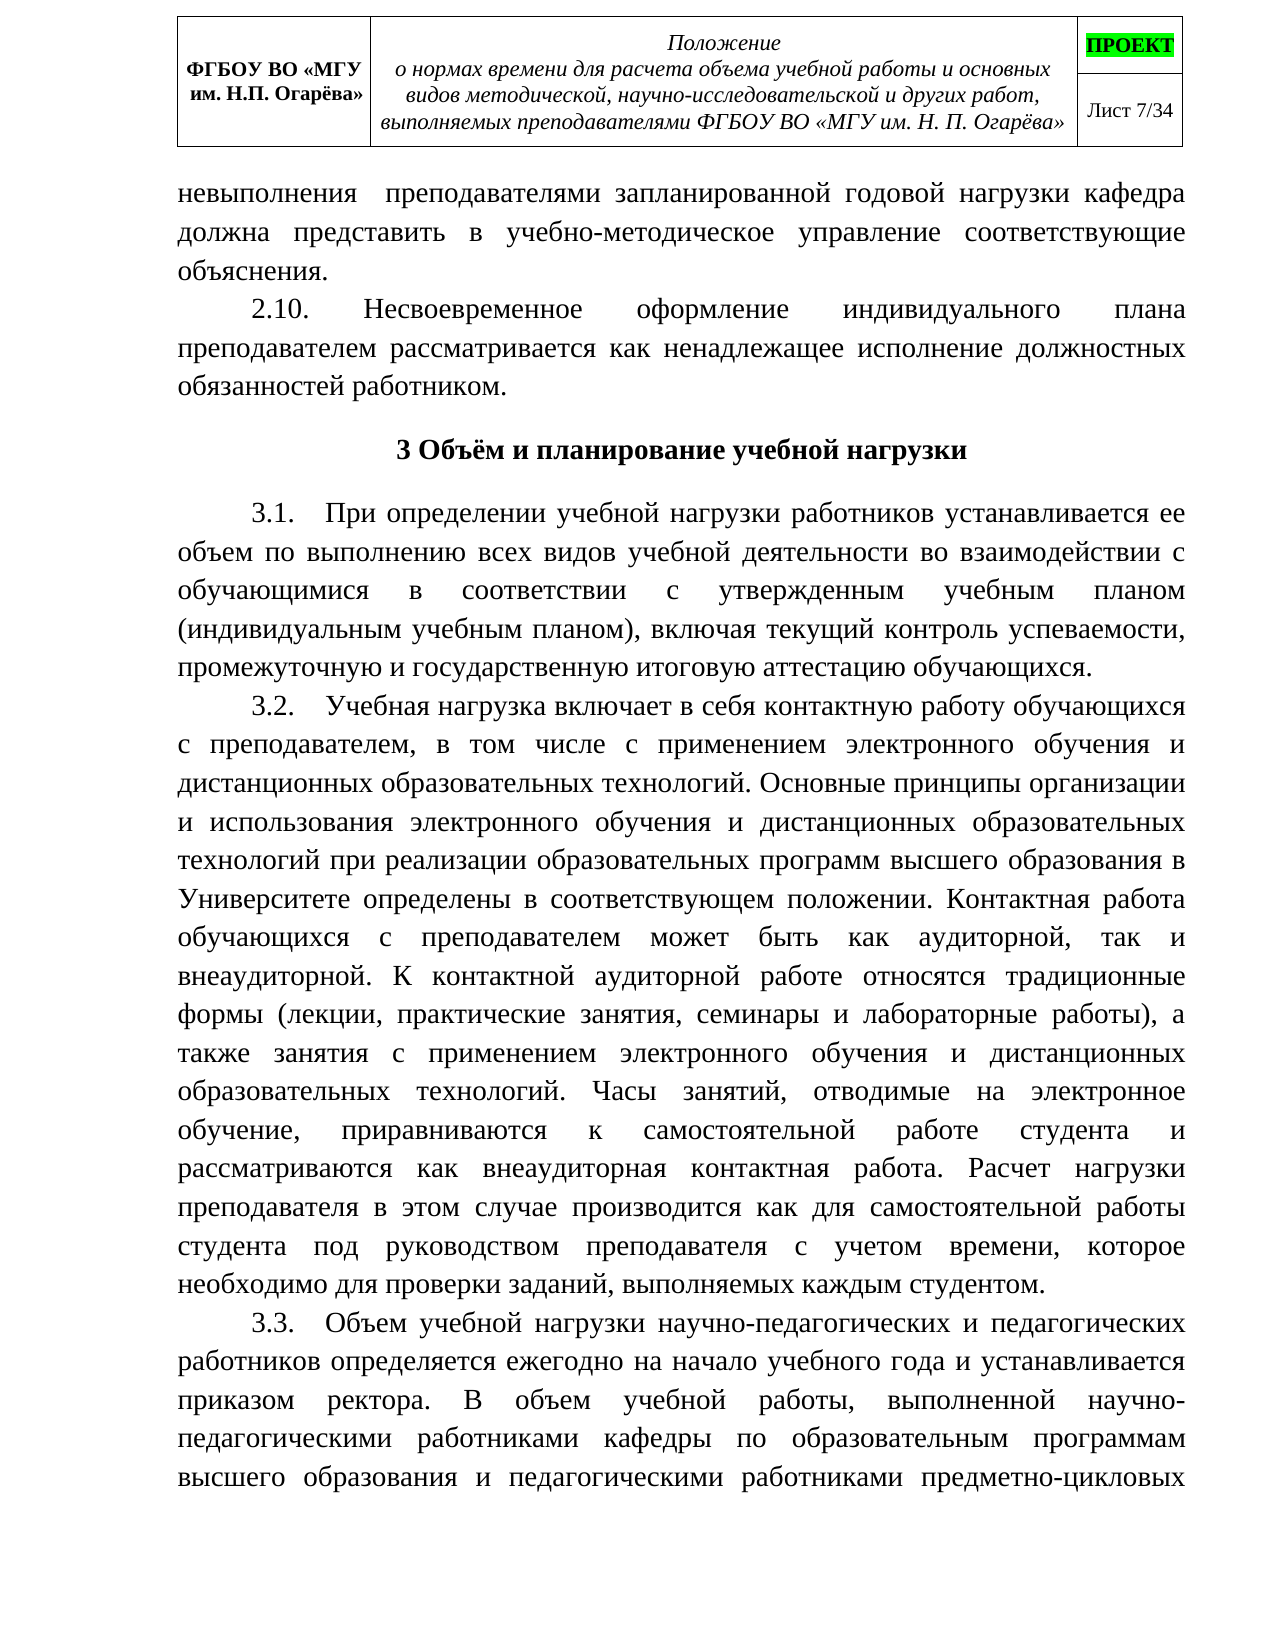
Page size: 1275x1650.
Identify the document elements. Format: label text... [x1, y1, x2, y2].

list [177, 1305, 1186, 1492]
list При определении учебной нагрузки работников устанавливается ее объем по выполнению всех видов учебной деятельности во взаимодействии с обучающимися в соответствии с утвержденным учебным планом (индивидуальным учебным планом), включая текущий контроль успеваемости, промежуточную и государственную итоговую аттестацию обучающихся. [177, 495, 1186, 683]
list Учебная нагрузка включает в себя контактную работу обучающихся с преподавателем, в том числе с применением электронного обучения и дистанционных образовательных технологий. Основные принципы организации и использования электронного обучения и дистанционных образовательных технологий при реализации образовательных программ высшего образования в Университете определены в соответствующем положении. Контактная работа обучающихся с преподавателем может быть как аудиторной, так и внеаудиторной. К контактной аудиторной работе относятся традиционные формы (лекции, практические занятия, семинары и лабораторные работы), а также занятия с применением электронного обучения и дистанционных образовательных технологий. Часы занятий, отводимые на электронное обучение, приравниваются к самостоятельной работе студента и рассматриваются как внеаудиторная контактная работа. Расчет нагрузки преподавателя в этом случае производится как для самостоятельной работы студента под руководством преподавателя с учетом времени, которое необходимо для проверки заданий, выполняемых каждым студентом. [177, 688, 1186, 1300]
text 2.10. Несвоевременное оформление индивидуального плана преподавателем рассматривается как ненадлежащее исполнение должностных обязанностей работником. [177, 291, 1186, 402]
text 3 Объём и планирование учебной нагрузки [177, 432, 1186, 465]
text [177, 176, 1186, 286]
